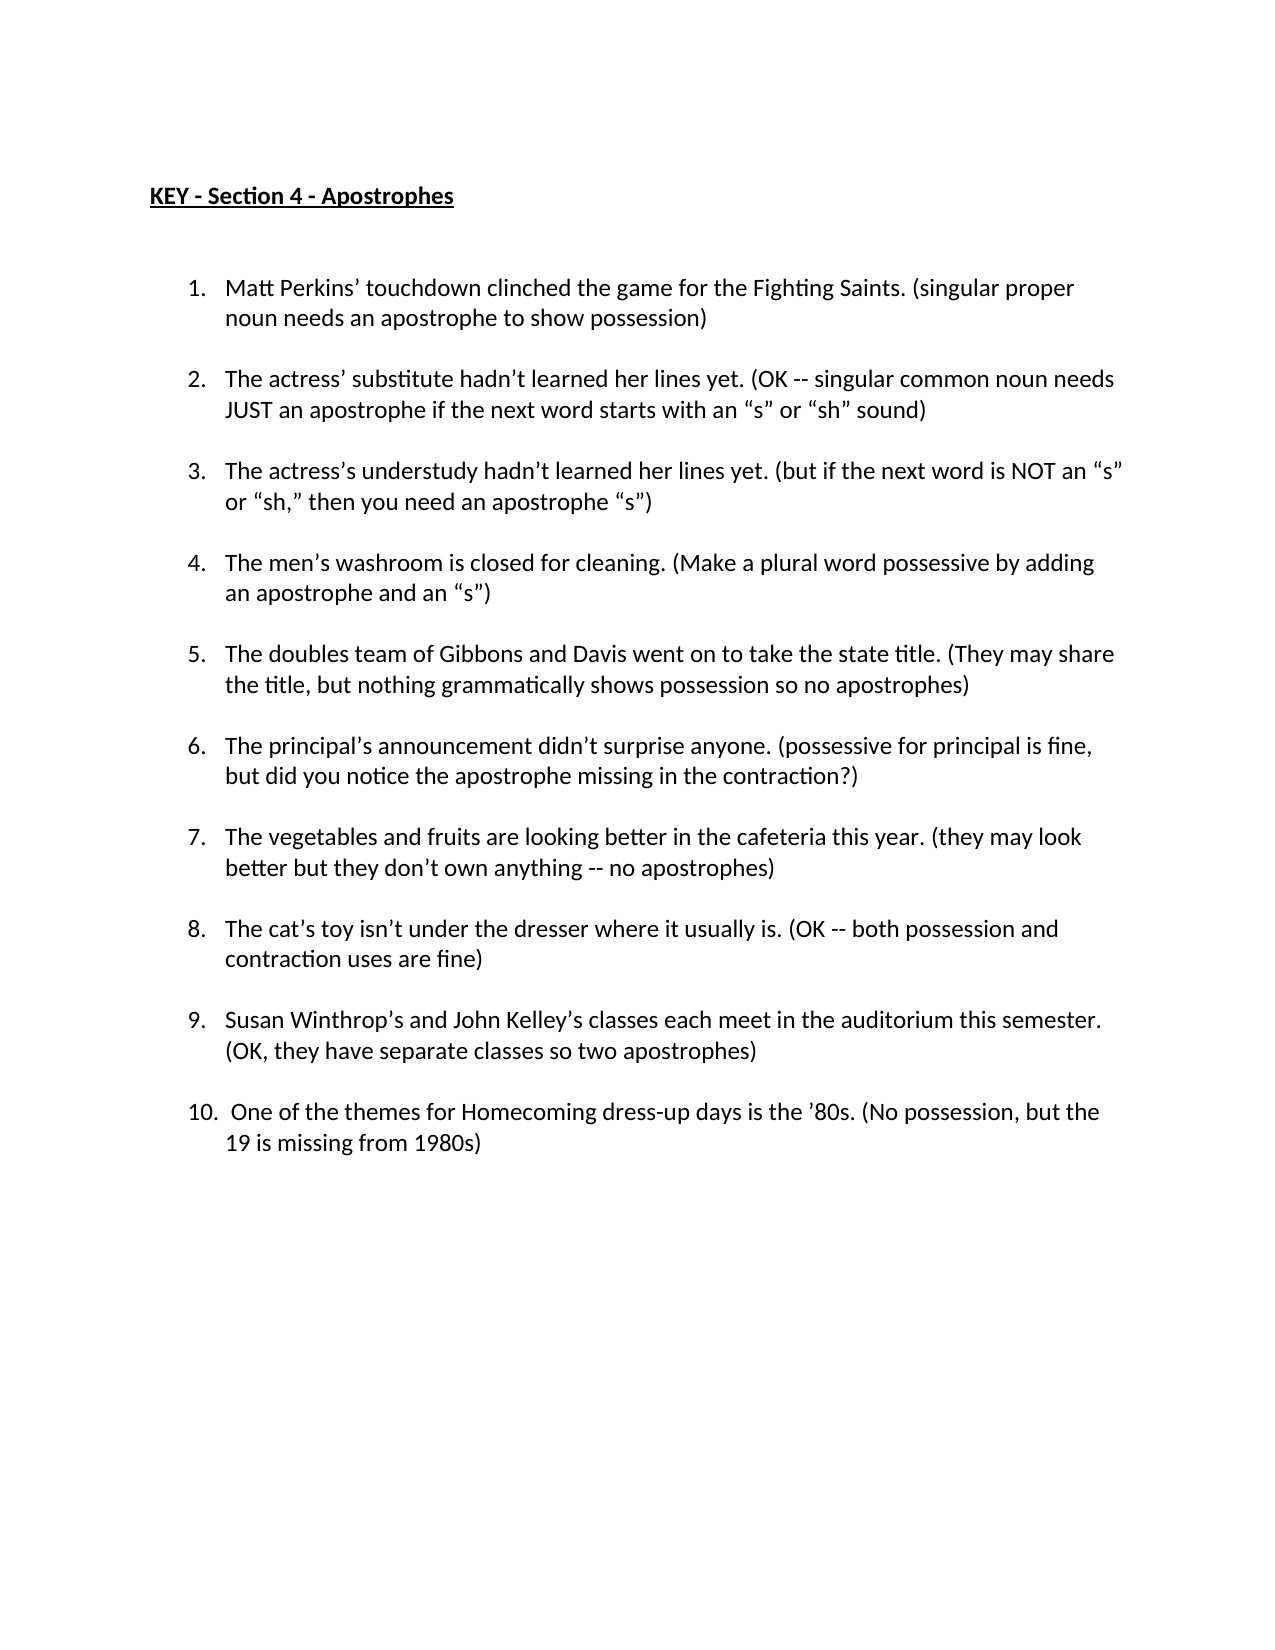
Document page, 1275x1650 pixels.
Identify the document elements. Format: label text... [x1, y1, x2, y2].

list The men’s washroom is closed for cleaning. (Make a plural word possessive by adding an apostrophe and an “s”) [187, 547, 1125, 608]
list The doubles team of Gibbons and Davis went on to take the state title. (They may share the title, but nothing grammatically shows possession so no apostrophes) [187, 638, 1125, 699]
list The actress’ substitute hadn’t learned her lines yet. (OK -- singular common noun needs JUST an apostrophe if the next word starts with an “s” or “sh” sound) [187, 364, 1125, 425]
list Matt Perkins’ touchdown clinched the game for the Fighting Saints. (singular proper noun needs an apostrophe to show possession) [187, 272, 1125, 333]
list The cat’s toy isn’t under the dresser where it usually is. (OK -- both possession and contraction uses are fine) [187, 913, 1125, 974]
list The vegetables and fruits are looking better in the cafeteria this year. (they may look better but they don’t own anything -- no apostrophes) [187, 821, 1125, 882]
list Susan Winthrop’s and John Kelley’s classes each meet in the auditorium this semester. (OK, they have separate classes so two apostrophes) [187, 1004, 1125, 1066]
list The actress’s understudy hadn’t learned her lines yet. (but if the next word is NOT an “s” or “sh,” then you need an apostrophe “s”) [187, 455, 1125, 516]
list The principal’s announcement didn’t surprise anyone. (possessive for principal is fine, but did you notice the apostrophe missing in the contraction?) [187, 730, 1125, 791]
text KEY - Section 4 - Apostrophes [150, 181, 1125, 211]
list One of the themes for Homecoming dress-up days is the ’80s. (No possession, but the 19 is missing from 1980s) [187, 1096, 1125, 1157]
